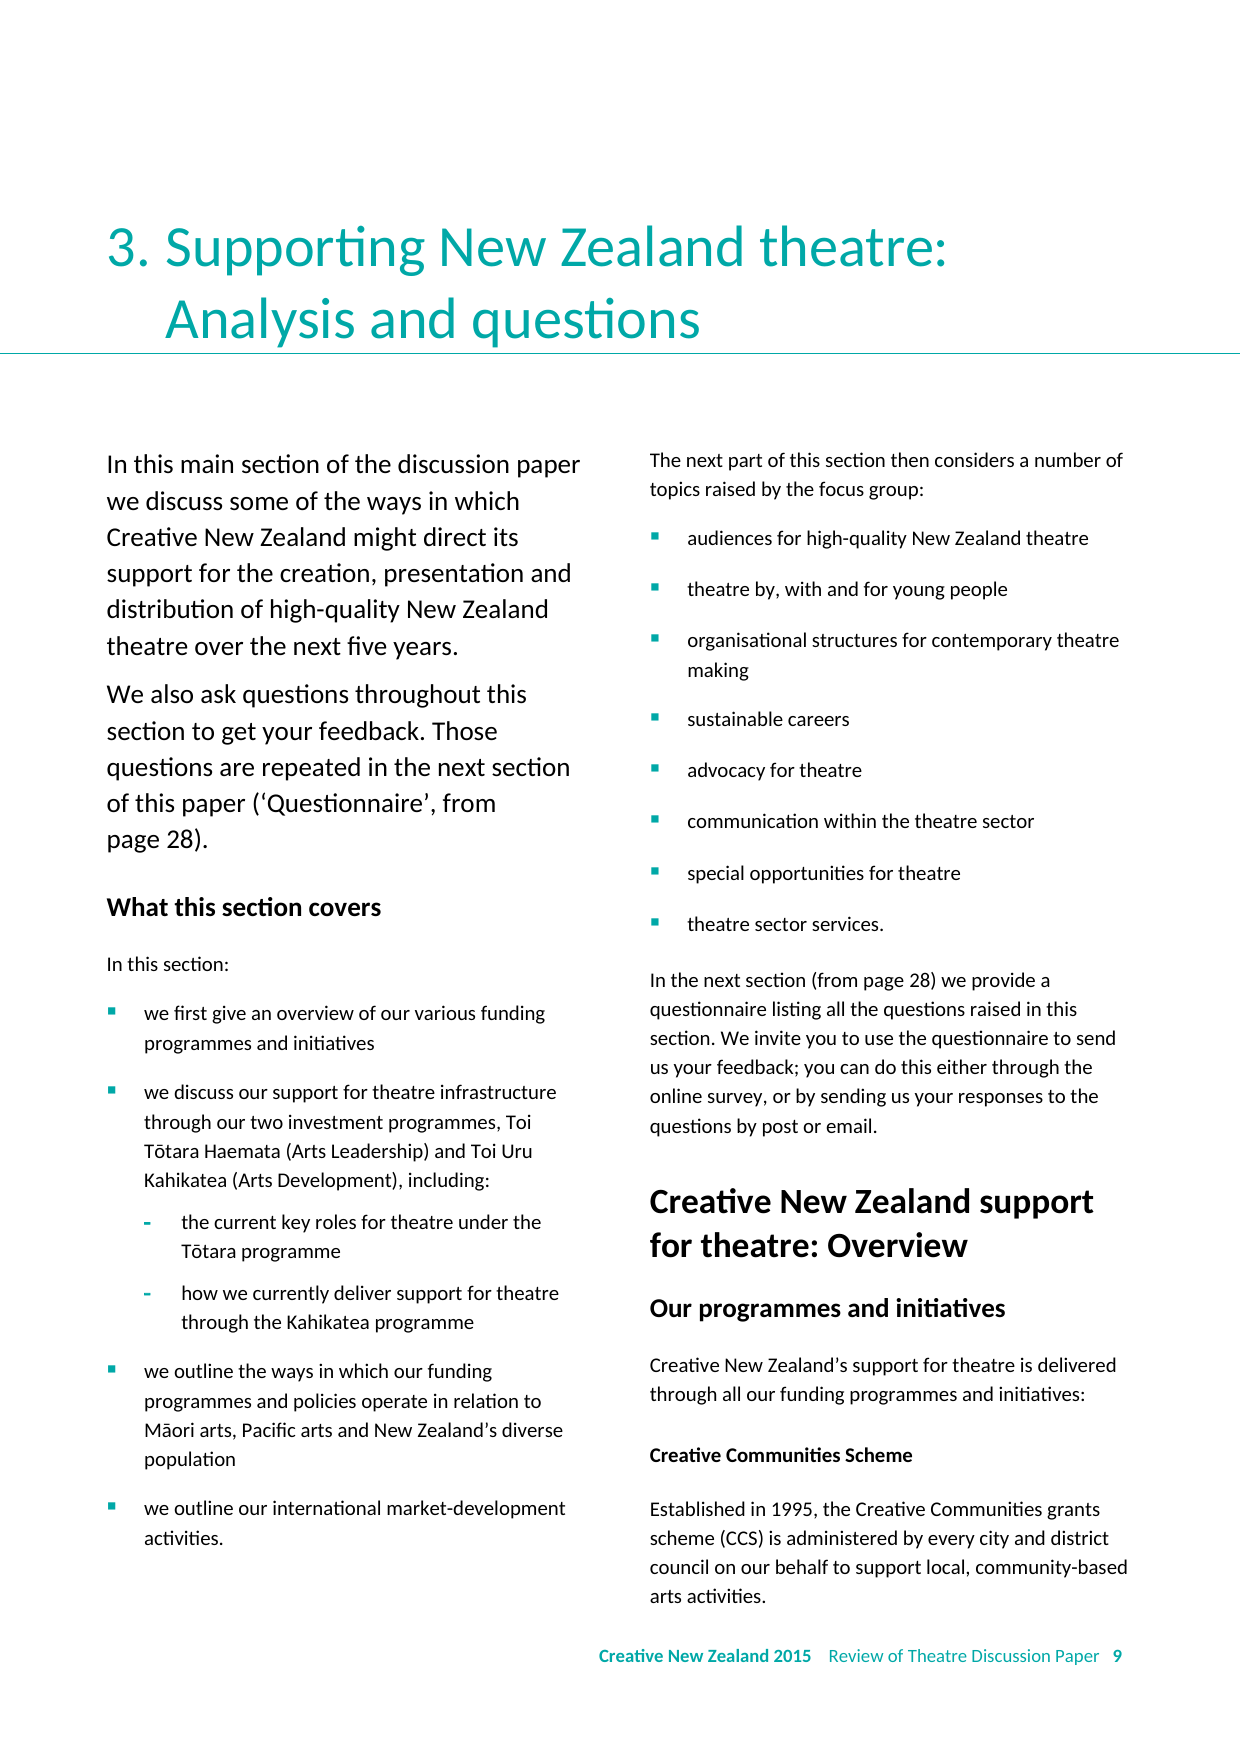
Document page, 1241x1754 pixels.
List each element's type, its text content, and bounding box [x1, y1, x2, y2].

subtitle Our programmes and initiatives [649, 1291, 1134, 1324]
list organisational structures for contemporary theatre making [649, 620, 1134, 683]
list audiences for high-quality New Zealand theatre [649, 518, 1134, 552]
list sustainable careers [649, 699, 1134, 733]
text In the next section (from page 28) we provide a questionnaire listing all the questions raised in this section. We invite you to use the questionnaire to send us your feedback; you can do this either through the online survey, or by sending us your responses to the questions by post or email. [649, 967, 1134, 1138]
subtitle 3. Supporting New Zealand theatre: Analysis and questions [106, 210, 1134, 353]
text In this main section of the discussion paper we discuss some of the ways in which Creative New Zealand might direct its support for the creation, presentation and distribution of high-quality New Zealand theatre over the next five years. [106, 447, 591, 662]
subtitle What this section covers [106, 890, 591, 923]
list special opportunities for theatre [649, 852, 1134, 886]
list theatre by, with and for young people [649, 569, 1134, 603]
text Established in 1995, the Creative Communities grants scheme (CCS) is administered by every city and district council on our behalf to support local, community-based arts activities. [649, 1496, 1134, 1609]
list theatre sector services. [649, 903, 1134, 937]
text We also ask questions throughout this section to get your feedback. Those questions are repeated in the next section of this paper (‘Questionnaire’, from page 28). [106, 677, 591, 856]
text how we currently deliver support for theatre through the Kahikatea programme [143, 1280, 591, 1334]
list we discuss our support for theatre infrastructure through our two investment programmes, Toi Tōtara Haemata (Arts Leadership) and Toi Uru Kahikatea (Arts Development), including: [106, 1072, 591, 1193]
text The next part of this section then considers a number of topics raised by the focus group: [649, 447, 1134, 502]
list communication within the theatre sector [649, 801, 1134, 835]
list we outline our international market-development activities. [106, 1488, 591, 1551]
list advocacy for theatre [649, 750, 1134, 784]
text the current key roles for theatre under the Tōtara programme [143, 1209, 591, 1264]
text In this section: [106, 951, 591, 977]
list we first give an overview of our various funding programmes and initiatives [106, 993, 591, 1056]
list we outline the ways in which our funding programmes and policies operate in relation to Māori arts, Pacific arts and New Zealand’s diverse population [106, 1351, 591, 1472]
subtitle Creative New Zealand support for theatre: Overview [649, 1179, 1134, 1266]
subtitle Creative Communities Scheme [649, 1442, 1134, 1467]
text Creative New Zealand’s support for theatre is delivered through all our funding programmes and initiatives: [649, 1352, 1134, 1407]
